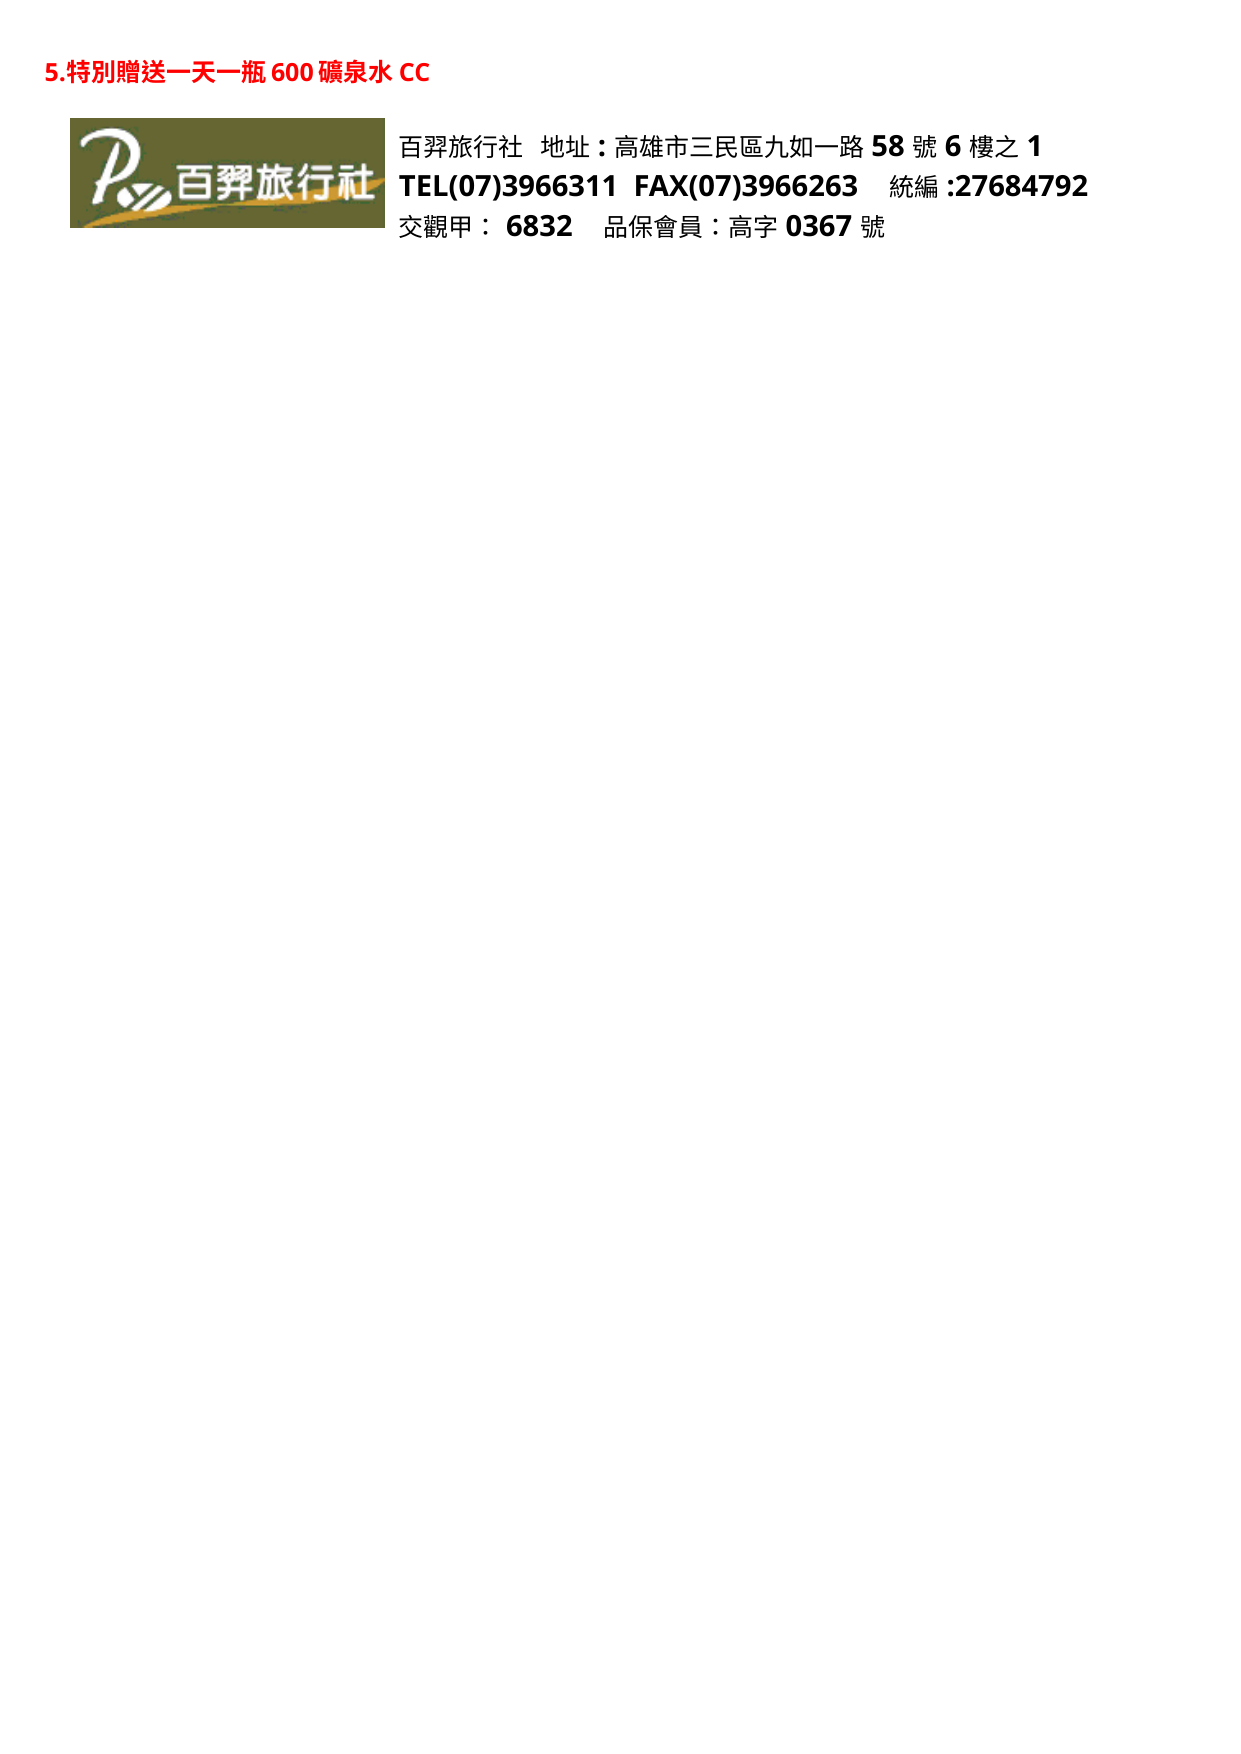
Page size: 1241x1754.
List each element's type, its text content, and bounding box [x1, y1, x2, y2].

picture [70, 118, 385, 228]
text 5.特別贈送一天一瓶600礦泉水CC [44, 52, 1196, 89]
